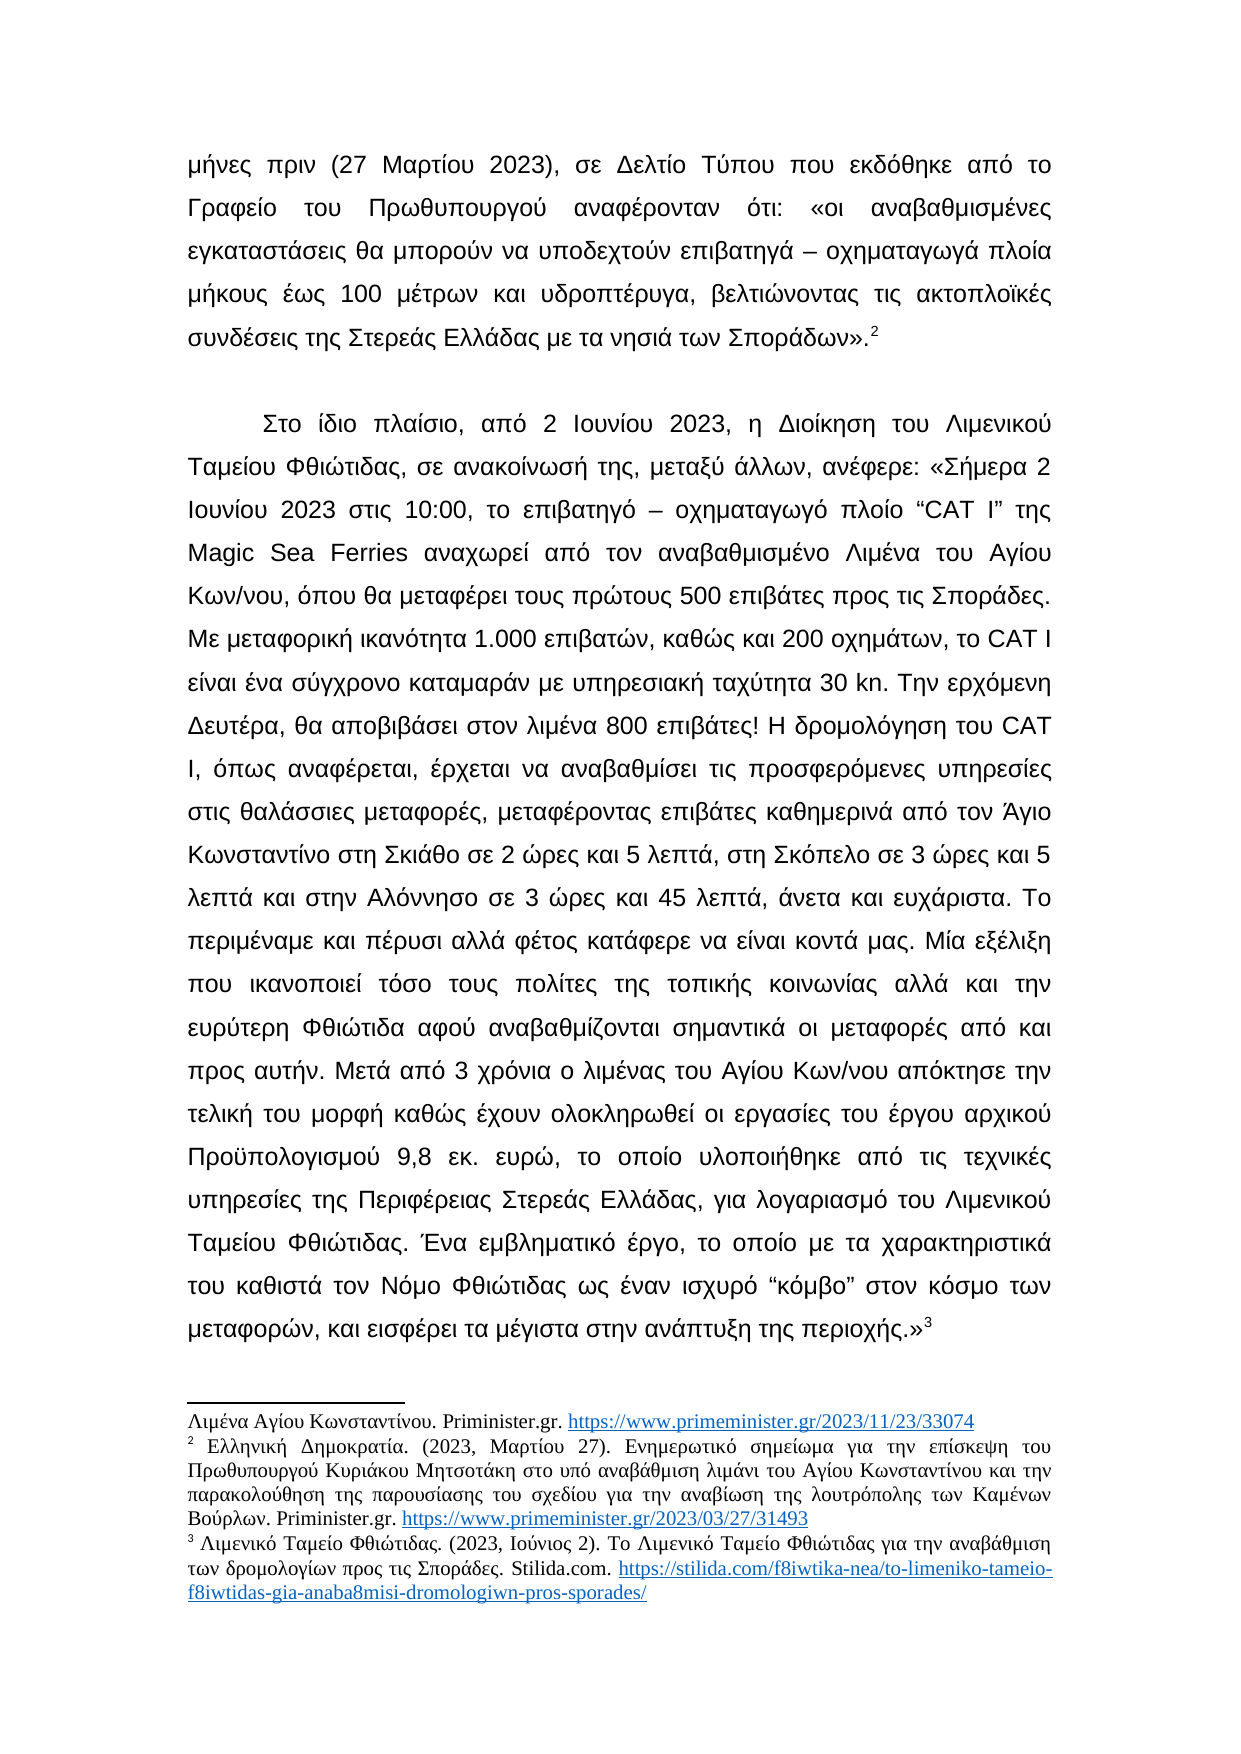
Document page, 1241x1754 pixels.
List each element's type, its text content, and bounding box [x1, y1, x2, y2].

text Στο ίδιο πλαίσιο, από 2 Ιουνίου 2023, η Διοίκηση του Λιμενικού Ταμείου Φθιώτιδας, σε ανακοίνωσή της, μεταξύ άλλων, ανέφερε: «Σήμερα 2 Ιουνίου 2023 στις 10:00, το επιβατηγό – οχηματαγωγό πλοίο “CAT I” της Magic Sea Ferries αναχωρεί από τον αναβαθμισμένο Λιμένα του Αγίου Κων/νου, όπου θα μεταφέρει τους πρώτους 500 επιβάτες προς τις Σποράδες. Με μεταφορική ικανότητα 1.000 επιβατών, καθώς και 200 οχημάτων, το CAT Ι είναι ένα σύγχρονο καταμαράν με υπηρεσιακή ταχύτητα 30 kn. Την ερχόμενη Δευτέρα, θα αποβιβάσει στον λιμένα 800 επιβάτες! Η δρομολόγηση του CAT I, όπως αναφέρεται, έρχεται να αναβαθμίσει τις προσφερόμενες υπηρεσίες στις θαλάσσιες μεταφορές, μεταφέροντας επιβάτες καθημερινά από τον Άγιο Κωνσταντίνο στη Σκιάθο σε 2 ώρες και 5 λεπτά, στη Σκόπελο σε 3 ώρες και 5 λεπτά και στην Αλόννησο σε 3 ώρες και 45 λεπτά, άνετα και ευχάριστα. Το περιμέναμε και πέρυσι αλλά φέτος κατάφερε να είναι κοντά μας. Μία εξέλιξη που ικανοποιεί τόσο τους πολίτες της τοπικής κοινωνίας αλλά και την ευρύτερη Φθιώτιδα αφού αναβαθμίζονται σημαντικά οι μεταφορές από και προς αυτήν. Μετά από 3 χρόνια ο λιμένας του Αγίου Κων/νου απόκτησε την τελική του μορφή καθώς έχουν ολοκληρωθεί οι εργασίες του έργου αρχικού Προϋπολογισμού 9,8 εκ. ευρώ, το οποίο υλοποιήθηκε από τις τεχνικές υπηρεσίες της Περιφέρειας Στερεάς Ελλάδας, για λογαριασμό του Λιμενικού Ταμείου Φθιώτιδας. Ένα εμβληματικό έργο, το οποίο με τα χαρακτηριστικά του καθιστά τον Νόμο Φθιώτιδας ως έναν ισχυρό “κόμβο” στον κόσμο των μεταφορών, και εισφέρει τα μέγιστα στην ανάπτυξη της περιοχής.» [187, 409, 1053, 1343]
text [187, 150, 1053, 351]
